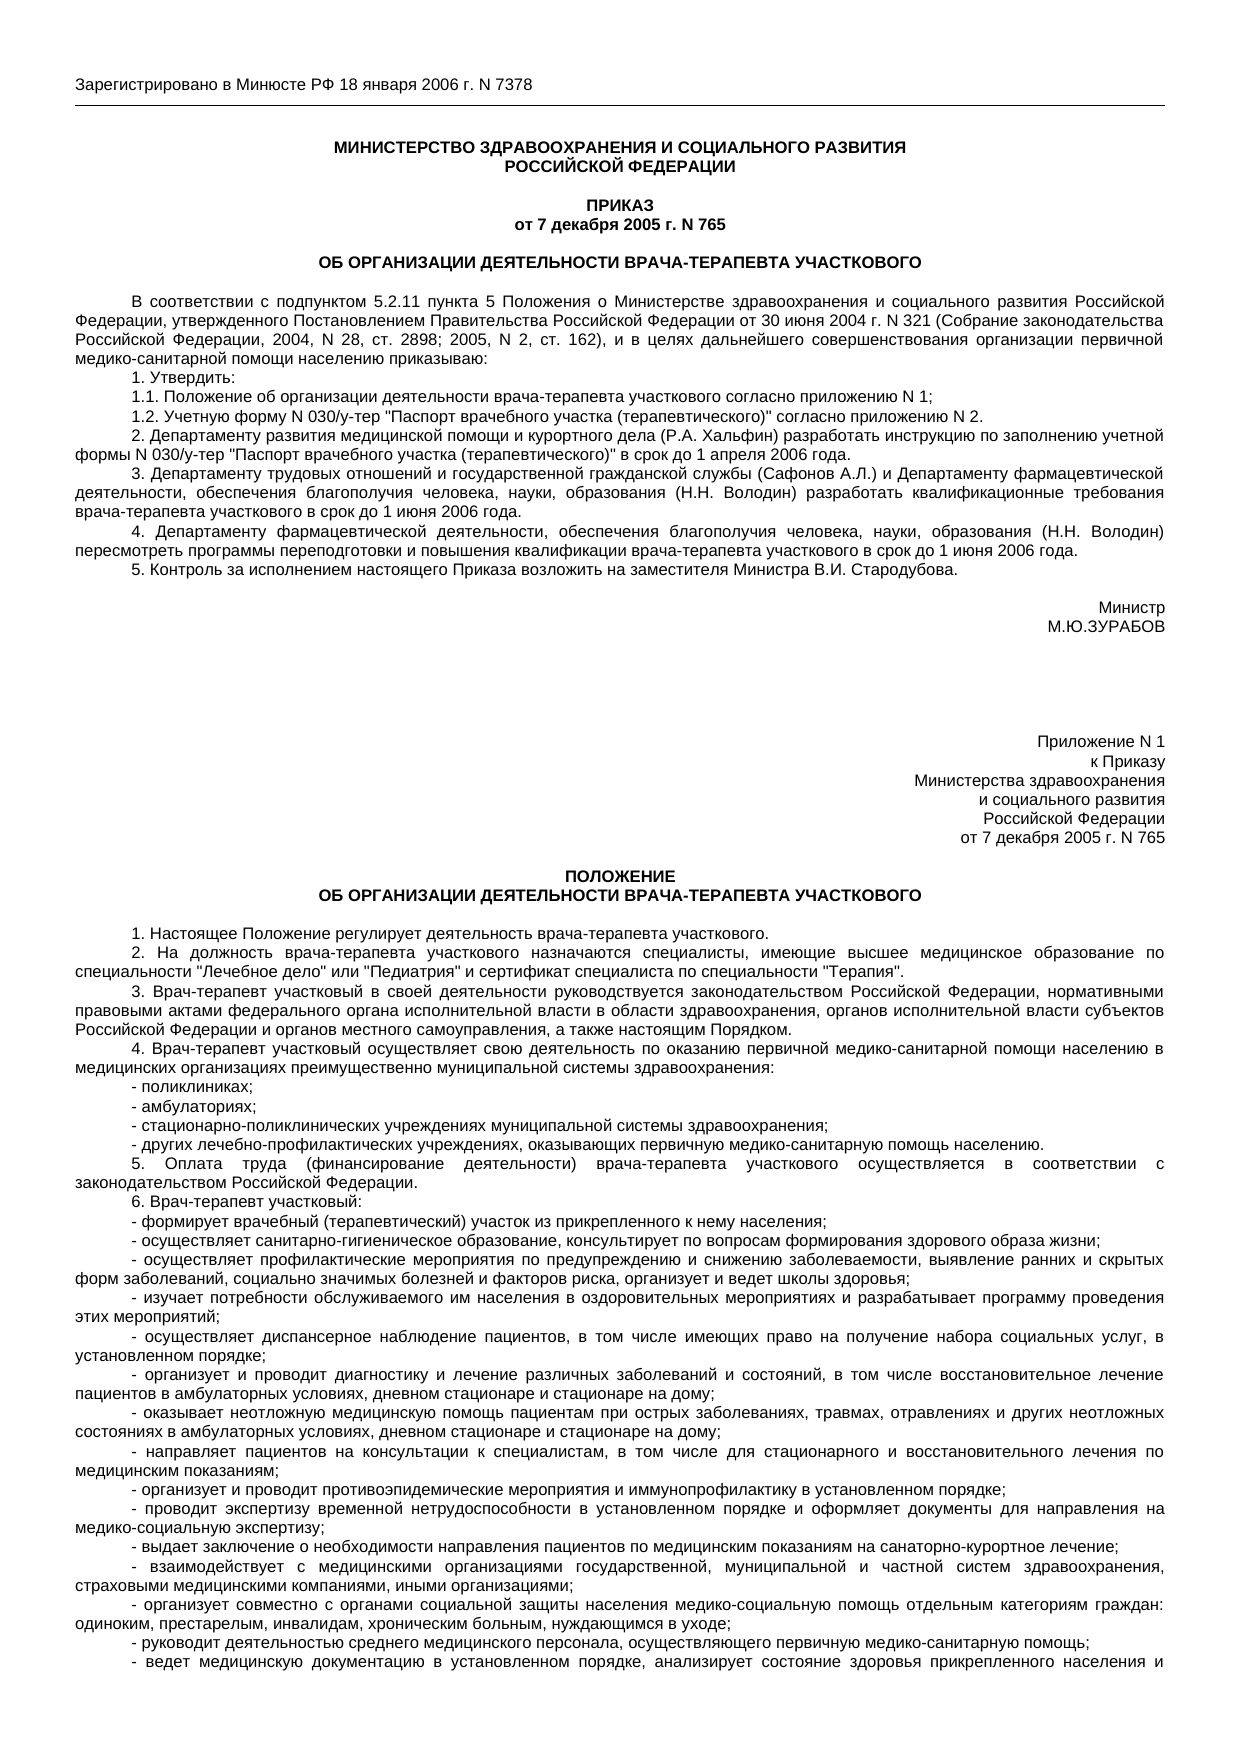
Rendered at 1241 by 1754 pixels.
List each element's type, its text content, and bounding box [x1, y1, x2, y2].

text Приложение N 1 [75, 732, 1165, 751]
text - осуществляет профилактические мероприятия по предупреждению и снижению заболеваемости, выявление ранних и скрытых форм заболеваний, социально значимых болезней и факторов риска, организует и ведет школы здоровья; [75, 1250, 1165, 1288]
text 5. Контроль за исполнением настоящего Приказа возложить на заместителя Министра В.И. Стародубова. [75, 560, 1165, 579]
text 1. Настоящее Положение регулирует деятельность врача-терапевта участкового. [75, 924, 1165, 943]
text 2. Департаменту развития медицинской помощи и курортного дела (Р.А. Хальфин) разработать инструкцию по заполнению учетной формы N 030/у-тер "Паспорт врачебного участка (терапевтического)" в срок до 1 апреля 2006 года. [75, 426, 1165, 464]
text МИНИСТЕРСТВО ЗДРАВООХРАНЕНИЯ И СОЦИАЛЬНОГО РАЗВИТИЯ [75, 138, 1165, 157]
text - оказывает неотложную медицинскую помощь пациентам при острых заболеваниях, травмах, отравлениях и других неотложных состояниях в амбулаторных условиях, дневном стационаре и стационаре на дому; [75, 1403, 1165, 1441]
text 1.2. Учетную форму N 030/у-тер "Паспорт врачебного участка (терапевтического)" согласно приложению N 2. [75, 406, 1165, 426]
text РОССИЙСКОЙ ФЕДЕРАЦИИ [75, 157, 1165, 176]
text к Приказу [75, 751, 1165, 771]
text 1. Утвердить: [75, 368, 1165, 387]
text 3. Департаменту трудовых отношений и государственной гражданской службы (Сафонов А.Л.) и Департаменту фармацевтической деятельности, обеспечения благополучия человека, науки, образования (Н.Н. Володин) разработать квалификационные требования врача-терапевта участкового в срок до 1 июня 2006 года. [75, 464, 1165, 521]
text - организует и проводит диагностику и лечение различных заболеваний и состояний, в том числе восстановительное лечение пациентов в амбулаторных условиях, дневном стационаре и стационаре на дому; [75, 1365, 1165, 1403]
text ОБ ОРГАНИЗАЦИИ ДЕЯТЕЛЬНОСТИ ВРАЧА-ТЕРАПЕВТА УЧАСТКОВОГО [75, 253, 1165, 272]
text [75, 1652, 1165, 1671]
text Российской Федерации [75, 809, 1165, 828]
text В соответствии с подпунктом 5.2.11 пункта 5 Положения о Министерстве здравоохранения и социального развития Российской Федерации, утвержденного Постановлением Правительства Российской Федерации от 30 июня 2004 г. N 321 (Собрание законодательства Российской Федерации, 2004, N 28, ст. 2898; 2005, N 2, ст. 162), и в целях дальнейшего совершенствования организации первичной медико-санитарной помощи населению приказываю: [75, 291, 1165, 368]
text 4. Департаменту фармацевтической деятельности, обеспечения благополучия человека, науки, образования (Н.Н. Володин) пересмотреть программы переподготовки и повышения квалификации врача-терапевта участкового в срок до 1 июня 2006 года. [75, 521, 1165, 560]
text 6. Врач-терапевт участковый: [75, 1192, 1165, 1211]
text 3. Врач-терапевт участковый в своей деятельности руководствуется законодательством Российской Федерации, нормативными правовыми актами федерального органа исполнительной власти в области здравоохранения, органов исполнительной власти субъектов Российской Федерации и органов местного самоуправления, а также настоящим Порядком. [75, 981, 1165, 1039]
text - поликлиниках; [75, 1077, 1165, 1096]
text - изучает потребности обслуживаемого им населения в оздоровительных мероприятиях и разрабатывает программу проведения этих мероприятий; [75, 1288, 1165, 1326]
text 2. На должность врача-терапевта участкового назначаются специалисты, имеющие высшее медицинское образование по специальности "Лечебное дело" или "Педиатрия" и сертификат специалиста по специальности "Терапия". [75, 943, 1165, 981]
text - стационарно-поликлинических учреждениях муниципальной системы здравоохранения; [75, 1116, 1165, 1135]
text М.Ю.ЗУРАБОВ [75, 617, 1165, 636]
text 5. Оплата труда (финансирование деятельности) врача-терапевта участкового осуществляется в соответствии с законодательством Российской Федерации. [75, 1154, 1165, 1192]
text Зарегистрировано в Минюсте РФ 18 января 2006 г. N 7378 [75, 75, 1165, 94]
text Министр [75, 598, 1165, 617]
text - проводит экспертизу временной нетрудоспособности в установленном порядке и оформляет документы для направления на медико-социальную экспертизу; [75, 1499, 1165, 1537]
text - амбулаториях; [75, 1096, 1165, 1116]
text ОБ ОРГАНИЗАЦИИ ДЕЯТЕЛЬНОСТИ ВРАЧА-ТЕРАПЕВТА УЧАСТКОВОГО [75, 886, 1165, 905]
text - организует и проводит противоэпидемические мероприятия и иммунопрофилактику в установленном порядке; [75, 1480, 1165, 1499]
text - осуществляет санитарно-гигиеническое образование, консультирует по вопросам формирования здорового образа жизни; [75, 1231, 1165, 1250]
text ПОЛОЖЕНИЕ [75, 866, 1165, 886]
text - взаимодействует с медицинскими организациями государственной, муниципальной и частной систем здравоохранения, страховыми медицинскими компаниями, иными организациями; [75, 1556, 1165, 1595]
text - осуществляет диспансерное наблюдение пациентов, в том числе имеющих право на получение набора социальных услуг, в установленном порядке; [75, 1326, 1165, 1365]
text от 7 декабря 2005 г. N 765 [75, 215, 1165, 234]
text - других лечебно-профилактических учреждениях, оказывающих первичную медико-санитарную помощь населению. [75, 1135, 1165, 1154]
text ПРИКАЗ [75, 196, 1165, 215]
text и социального развития [75, 790, 1165, 809]
text 4. Врач-терапевт участковый осуществляет свою деятельность по оказанию первичной медико-санитарной помощи населению в медицинских организациях преимущественно муниципальной системы здравоохранения: [75, 1039, 1165, 1077]
text - руководит деятельностью среднего медицинского персонала, осуществляющего первичную медико-санитарную помощь; [75, 1633, 1165, 1652]
text 1.1. Положение об организации деятельности врача-терапевта участкового согласно приложению N 1; [75, 387, 1165, 406]
text - организует совместно с органами социальной защиты населения медико-социальную помощь отдельным категориям граждан: одиноким, престарелым, инвалидам, хроническим больным, нуждающимся в уходе; [75, 1595, 1165, 1633]
text от 7 декабря 2005 г. N 765 [75, 828, 1165, 847]
text - выдает заключение о необходимости направления пациентов по медицинским показаниям на санаторно-курортное лечение; [75, 1537, 1165, 1556]
text - формирует врачебный (терапевтический) участок из прикрепленного к нему населения; [75, 1211, 1165, 1231]
text - направляет пациентов на консультации к специалистам, в том числе для стационарного и восстановительного лечения по медицинским показаниям; [75, 1441, 1165, 1480]
text Министерства здравоохранения [75, 771, 1165, 790]
